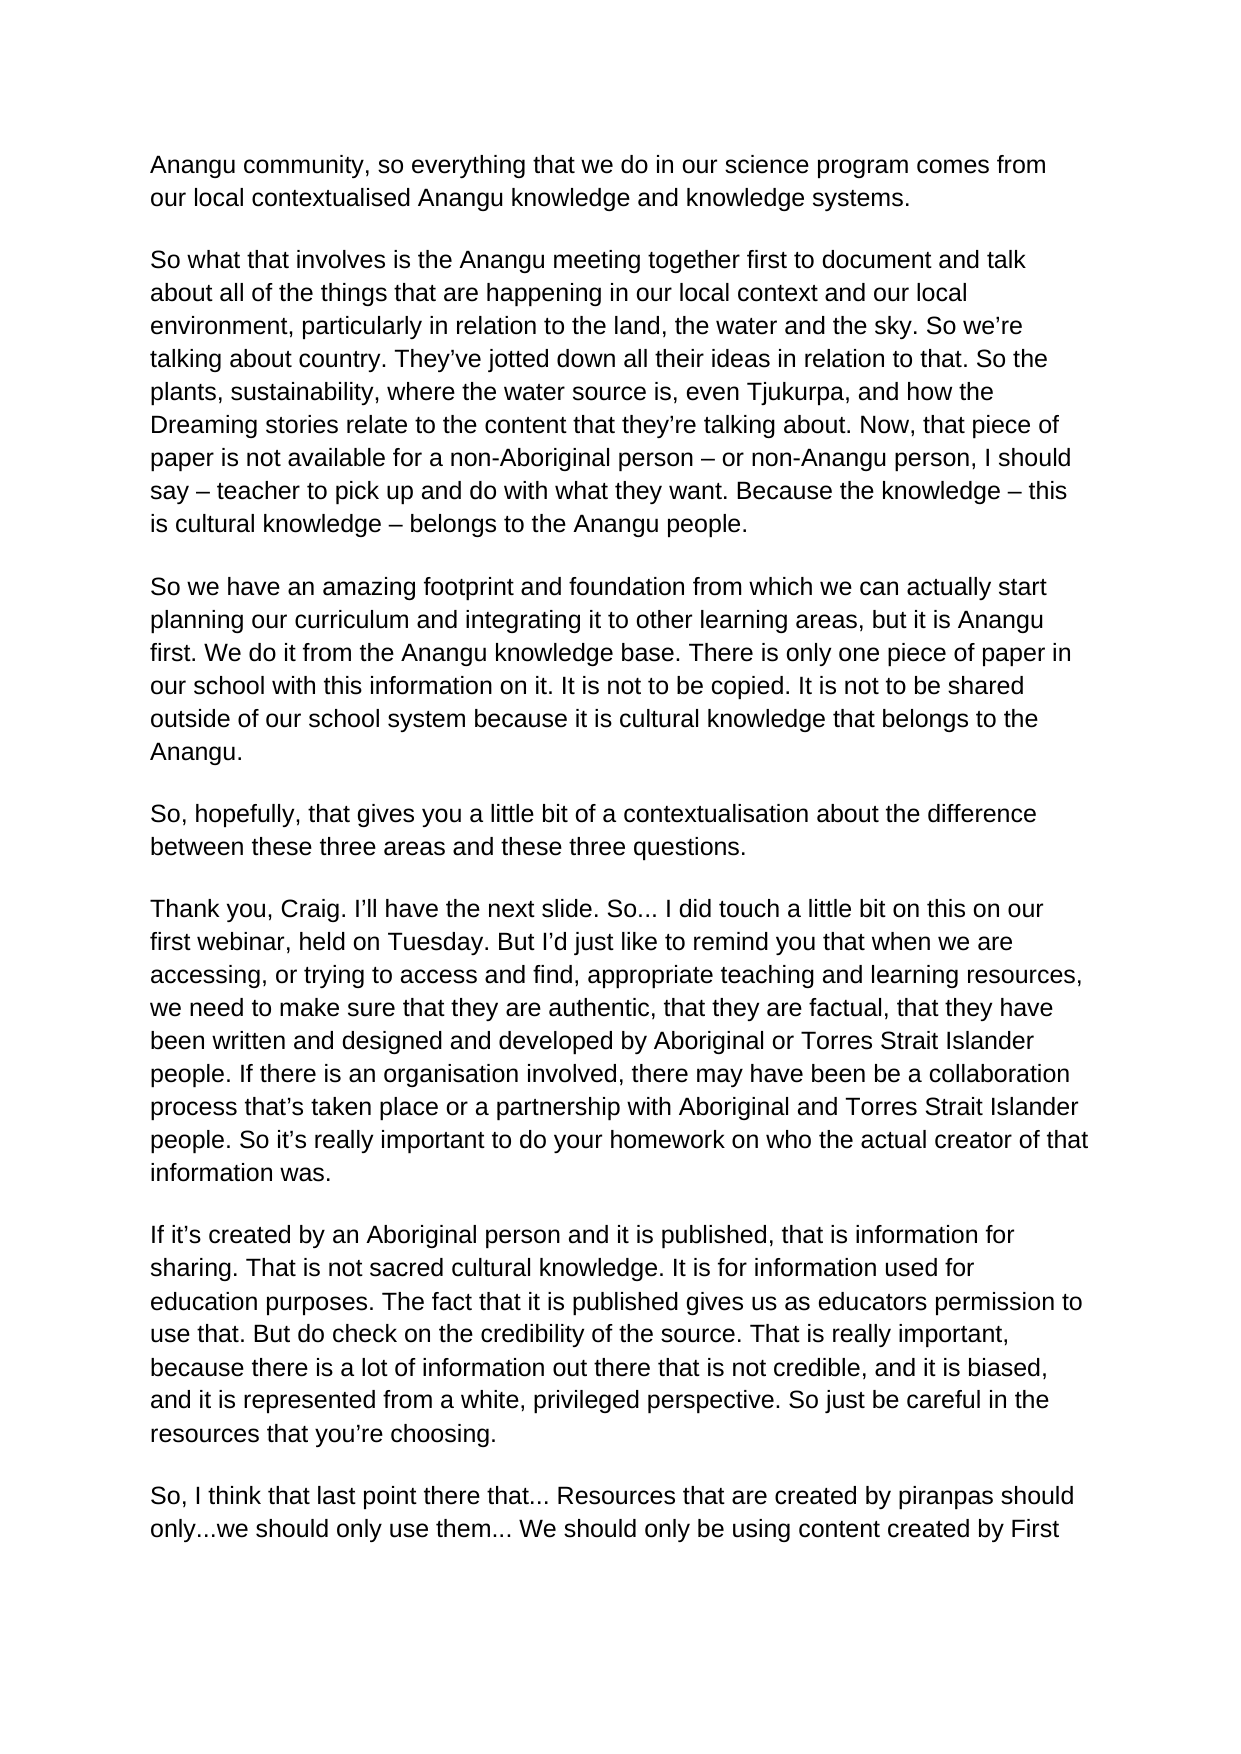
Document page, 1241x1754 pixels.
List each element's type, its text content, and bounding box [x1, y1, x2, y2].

text So what that involves is the Anangu meeting together first to document and talk about all of the things that are happening in our local context and our local environment, particularly in relation to the land, the water and the sky. So we’re talking about country. They’ve jotted down all their ideas in relation to that. So the plants, sustainability, where the water source is, even Tjukurpa, and how the Dreaming stories relate to the content that they’re talking about. Now, that piece of paper is not available for a non-Aboriginal person – or non-Anangu person, I should say – teacher to pick up and do with what they want. Because the knowledge – this is cultural knowledge – belongs to the Anangu people. [150, 245, 1090, 538]
text If it’s created by an Aboriginal person and it is published, that is information for sharing. That is not sacred cultural knowledge. It is for information used for education purposes. The fact that it is published gives us as educators permission to use that. But do check on the credibility of the source. That is really important, because there is a lot of information out there that is not credible, and it is biased, and it is represented from a white, privileged perspective. So just be careful in the resources that you’re choosing. [150, 1220, 1090, 1447]
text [150, 1481, 1090, 1542]
text So we have an amazing footprint and foundation from which we can actually start planning our curriculum and integrating it to other learning areas, but it is Anangu first. We do it from the Anangu knowledge base. There is only one piece of paper in our school with this information on it. It is not to be copied. It is not to be shared outside of our school system because it is cultural knowledge that belongs to the Anangu. [150, 572, 1090, 765]
text Thank you, Craig. I’ll have the next slide. So... I did touch a little bit on this on our first webinar, held on Tuesday. But I’d just like to remind you that when we are accessing, or trying to access and find, appropriate teaching and learning resources, we need to make sure that they are authentic, that they are factual, that they have been written and designed and developed by Aboriginal or Torres Strait Islander people. If there is an organisation involved, there may have been be a collaboration process that’s taken place or a partnership with Aboriginal and Torres Strait Islander people. So it’s really important to do your homework on who the actual creator of that information was. [150, 894, 1090, 1187]
text So, hopefully, that gives you a little bit of a contextualisation about the difference between these three areas and these three questions. [150, 799, 1090, 861]
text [150, 150, 1090, 212]
